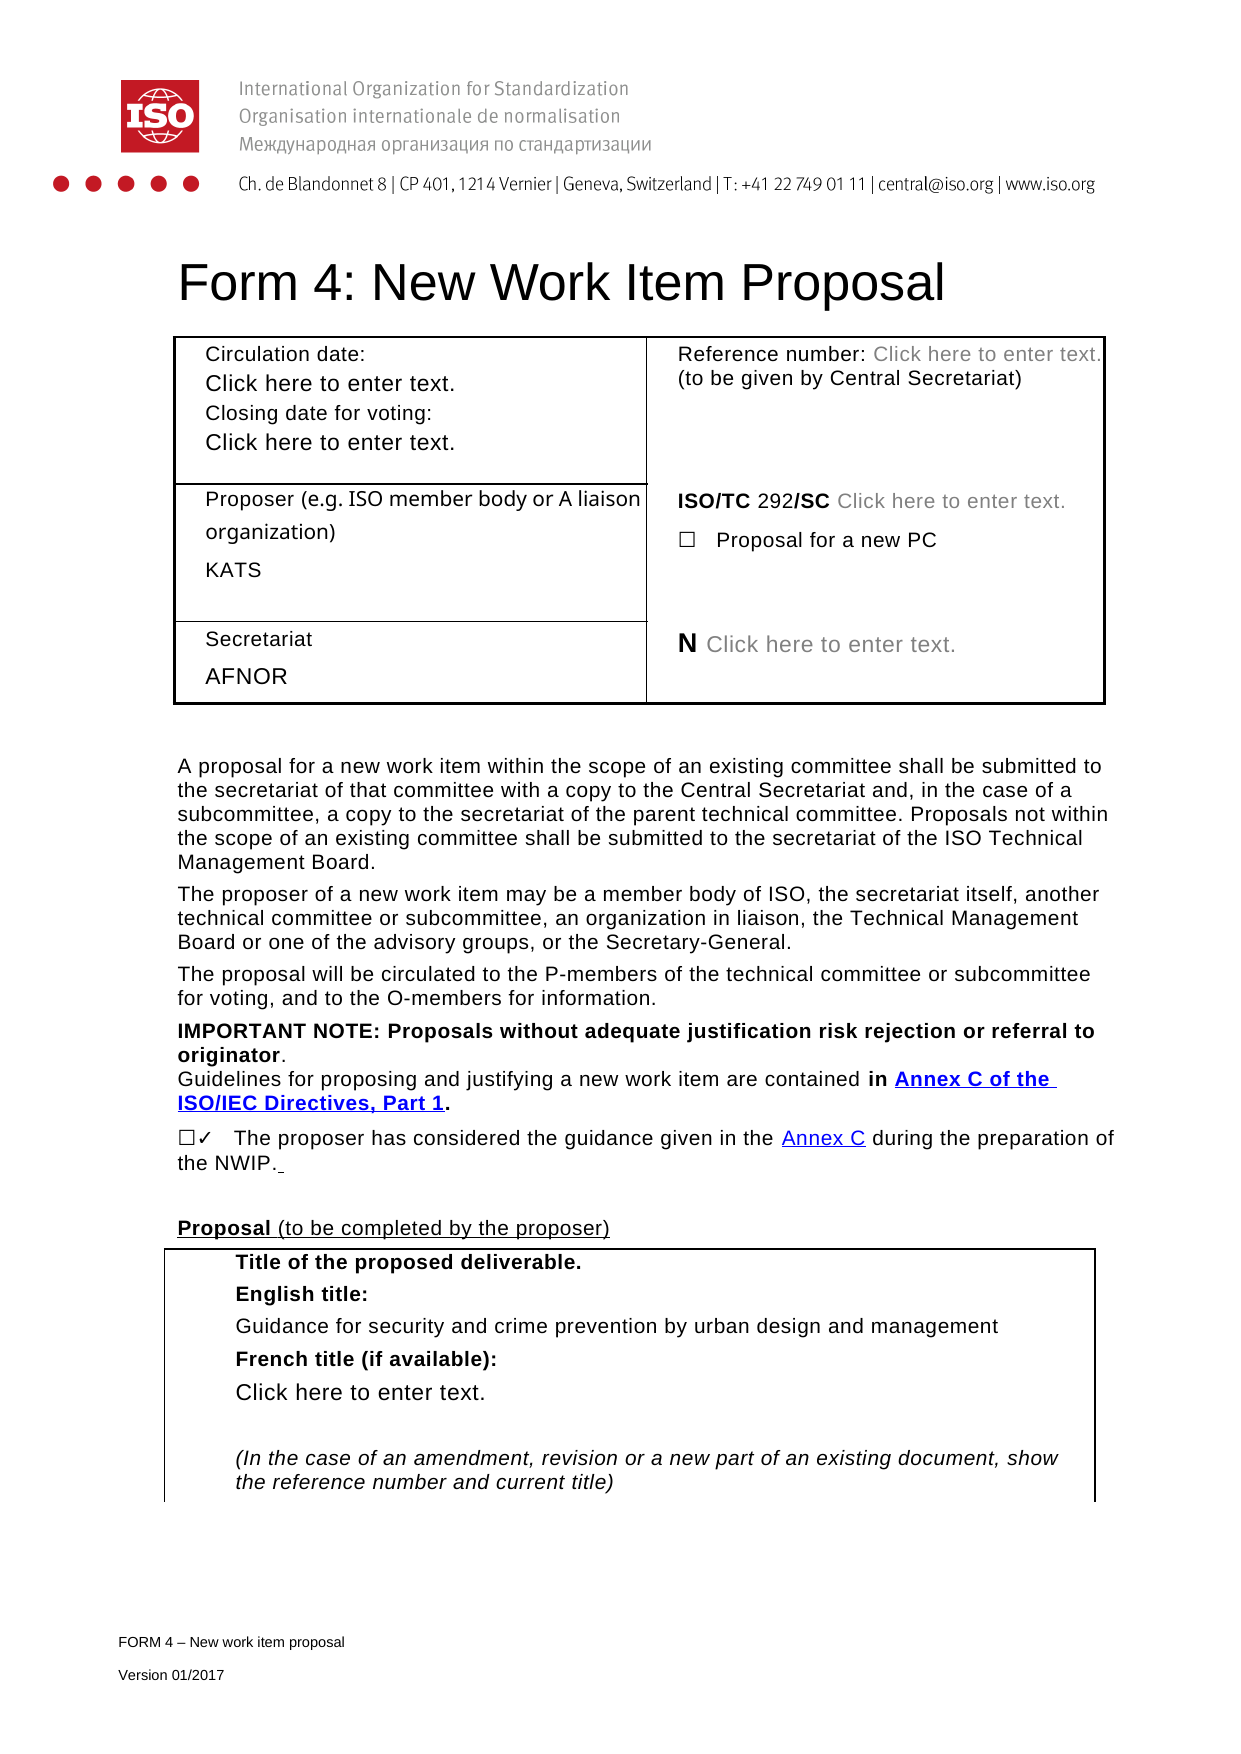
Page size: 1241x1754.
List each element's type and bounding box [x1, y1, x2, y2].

picture [43, 73, 1102, 200]
